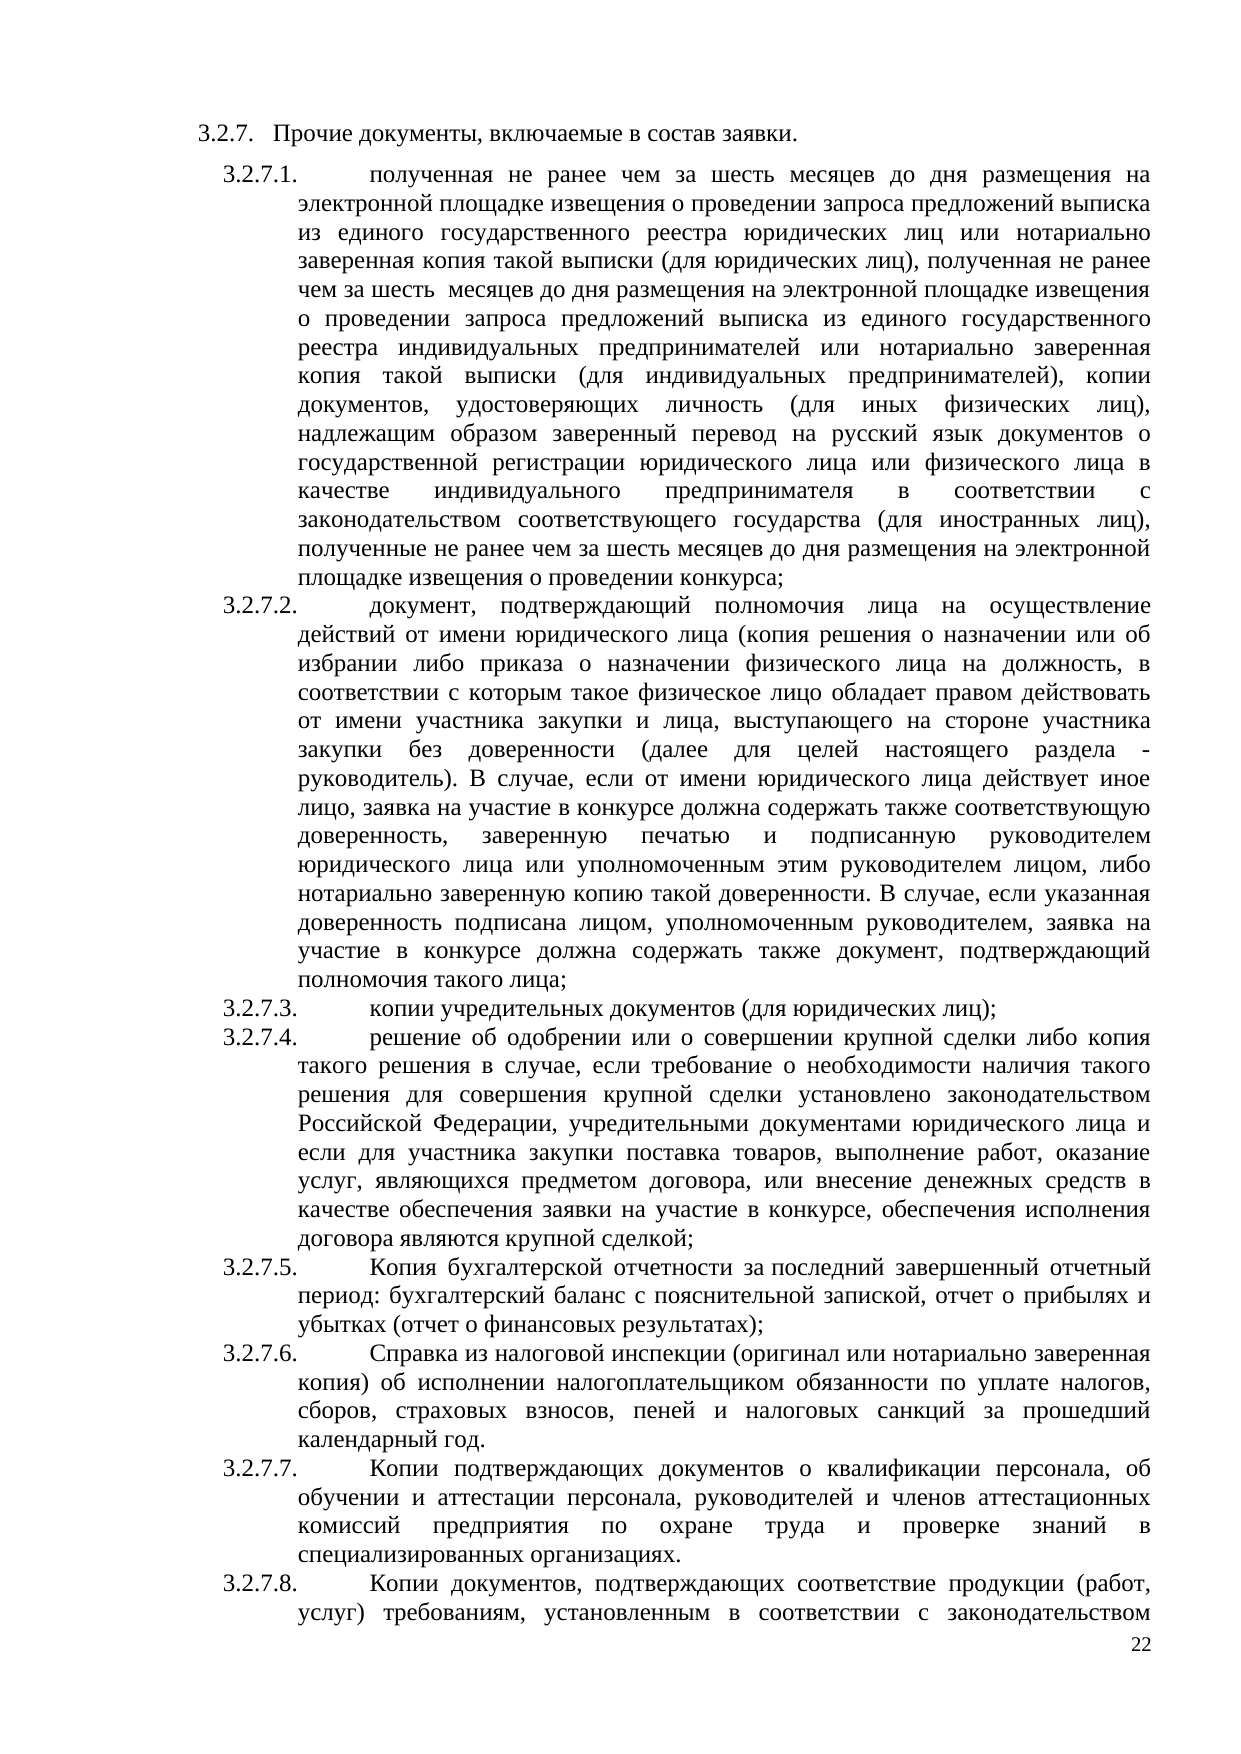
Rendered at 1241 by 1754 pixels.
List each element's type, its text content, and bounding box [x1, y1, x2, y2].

subtitle Прочие документы, включаемые в состав заявки. [198, 118, 1152, 147]
list Справка из налоговой инспекции (оригинал или нотариально заверенная копия) об исполнении налогоплательщиком обязанности по уплате налогов, сборов, страховых взносов, пеней и налоговых санкций за прошедший календарный год. [223, 1338, 1152, 1453]
list Копия бухгалтерской отчетности за последний завершенный отчетный период: бухгалтерский баланс с пояснительной запиской, отчет о прибылях и убытках (отчет о финансовых результатах); [223, 1252, 1152, 1338]
list документ, подтверждающий полномочия лица на осуществление действий от имени юридического лица (копия решения о назначении или об избрании либо приказа о назначении физического лица на должность, в соответствии с которым такое физическое лицо обладает правом действовать от имени участника закупки и лица, выступающего на стороне участника закупки без доверенности (далее для целей настоящего раздела - руководитель). В случае, если от имени юридического лица действует иное лицо, заявка на участие в конкурсе должна содержать также соответствующую доверенность, заверенную печатью и подписанную руководителем юридического лица или уполномоченным этим руководителем лицом, либо нотариально заверенную копию такой доверенности. В случае, если указанная доверенность подписана лицом, уполномоченным руководителем, заявка на участие в конкурсе должна содержать также документ, подтверждающий полномочия такого лица; [223, 591, 1152, 993]
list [223, 1568, 1152, 1626]
list копии учредительных документов (для юридических лиц); [223, 993, 1152, 1022]
list Копии подтверждающих документов о квалификации персонала, об обучении и аттестации персонала, руководителей и членов аттестационных комиссий предприятия по охране труда и проверке знаний в специализированных организациях. [223, 1453, 1152, 1568]
list решение об одобрении или о совершении крупной сделки либо копия такого решения в случае, если требование о необходимости наличия такого решения для совершения крупной сделки установлено законодательством Российской Федерации, учредительными документами юридического лица и если для участника закупки поставка товаров, выполнение работ, оказание услуг, являющихся предметом договора, или внесение денежных средств в качестве обеспечения заявки на участие в конкурсе, обеспечения исполнения договора являются крупной сделкой; [223, 1022, 1152, 1252]
list полученная не ранее чем за шесть месяцев до дня размещения на электронной площадке извещения о проведении запроса предложений выписка из единого государственного реестра юридических лиц или нотариально заверенная копия такой выписки (для юридических лиц), полученная не ранее чем за шесть месяцев до дня размещения на электронной площадке извещения о проведении запроса предложений выписка из единого государственного реестра индивидуальных предпринимателей или нотариально заверенная копия такой выписки (для индивидуальных предпринимателей), копии документов, удостоверяющих личность (для иных физических лиц), надлежащим образом заверенный перевод на русский язык документов о государственной регистрации юридического лица или физического лица в качестве индивидуального предпринимателя в соответствии с законодательством соответствующего государства (для иностранных лиц), полученные не ранее чем за шесть месяцев до дня размещения на электронной площадке извещения о проведении конкурса; [223, 159, 1152, 591]
